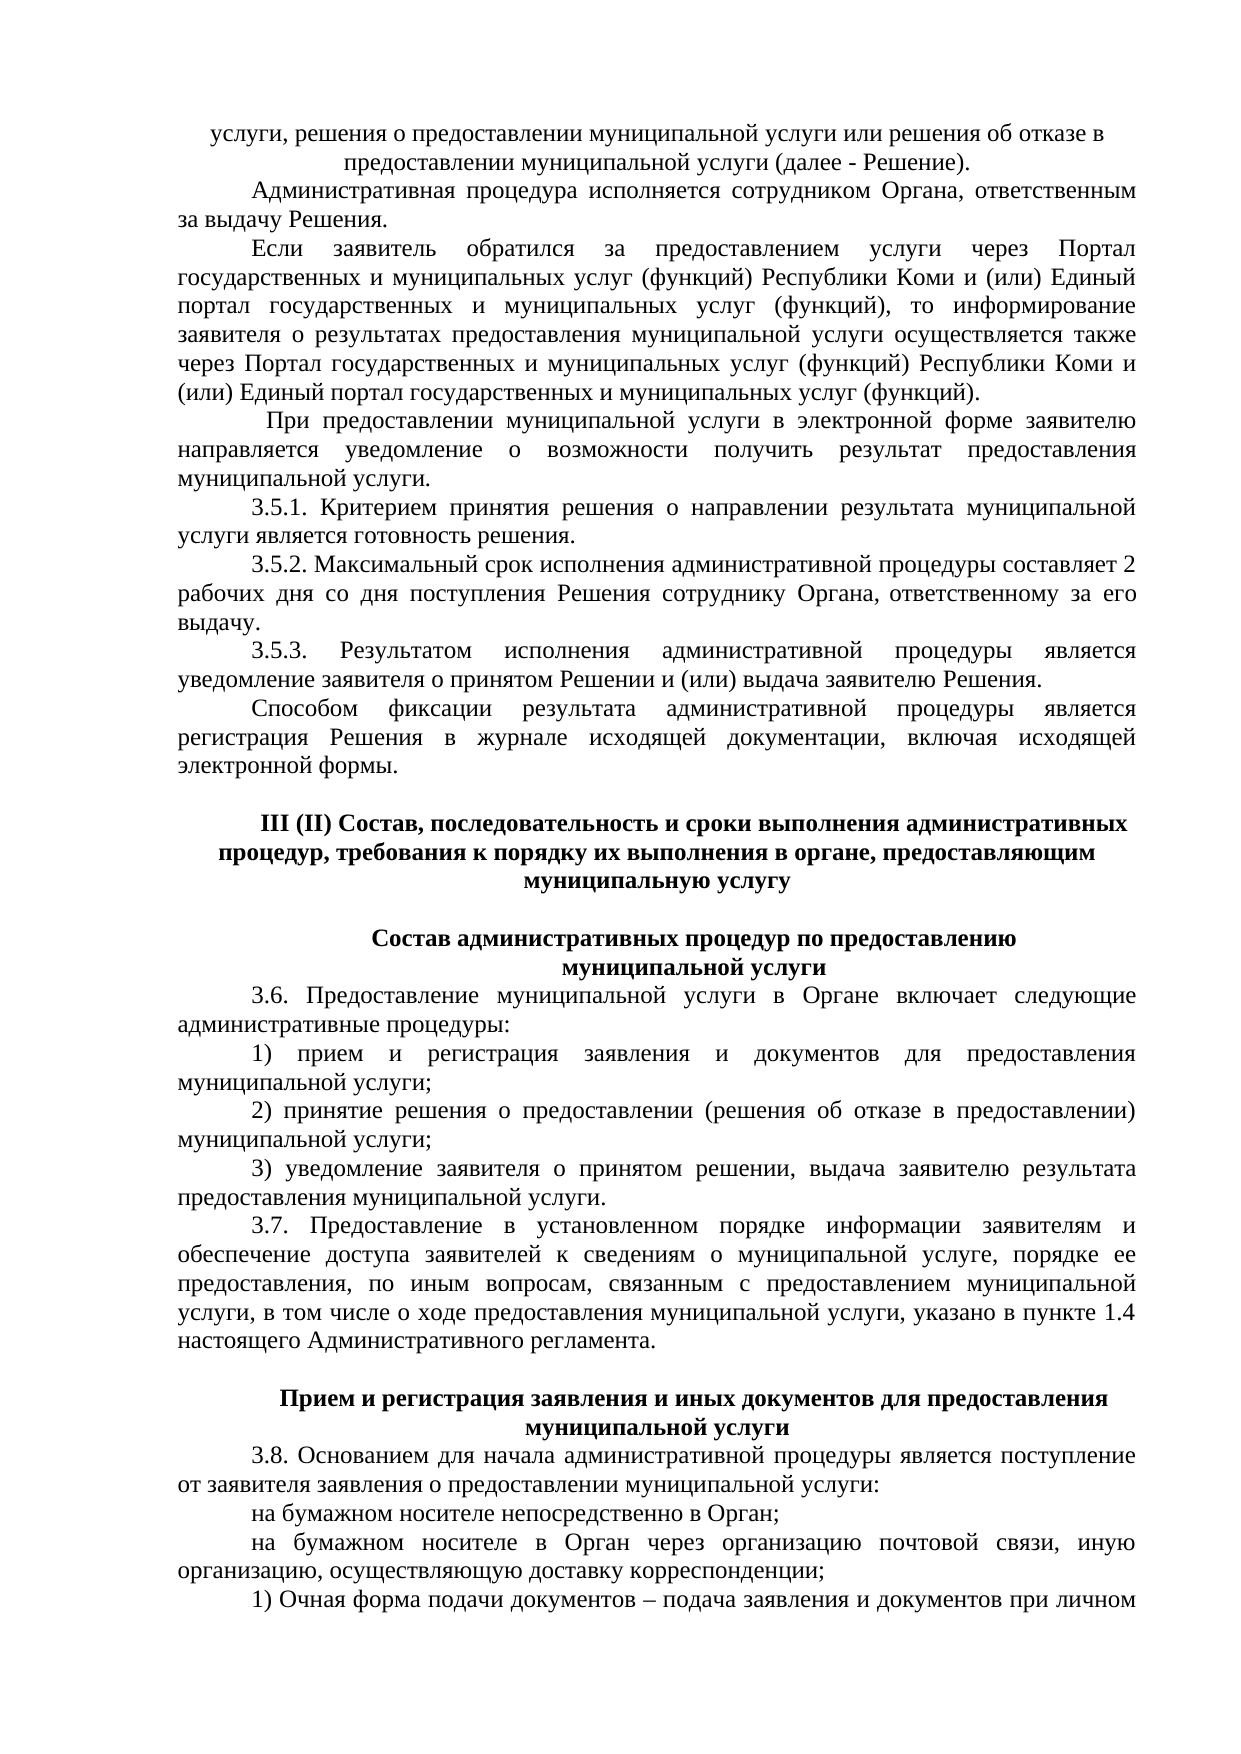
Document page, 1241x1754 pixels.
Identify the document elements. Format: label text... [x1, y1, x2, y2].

text 2) принятие решения о предоставлении (решения об отказе в предоставлении) муниципальной услуги; [177, 1096, 1137, 1153]
text Прием и регистрация заявления и иных документов для предоставления муниципальной услуги [177, 1383, 1137, 1441]
text Административная процедура исполняется сотрудником Органа, ответственным за выдачу Решения. [177, 176, 1137, 233]
text муниципальной услуги [177, 952, 1137, 981]
text 3.8. Основанием для начала административной процедуры является поступление от заявителя заявления о предоставлении муниципальной услуги: [177, 1441, 1137, 1498]
text 3.5.3. Результатом исполнения административной процедуры является уведомление заявителя о принятом Решении и (или) выдача заявителю Решения. [177, 636, 1137, 693]
text Если заявитель обратился за предоставлением услуги через Портал государственных и муниципальных услуг (функций) Республики Коми и (или) Единый портал государственных и муниципальных услуг (функций), то информирование заявителя о результатах предоставления муниципальной услуги осуществляется также через Портал государственных и муниципальных услуг (функций) Республики Коми и (или) Единый портал государственных и муниципальных услуг (функций). [177, 233, 1137, 406]
text Состав административных процедур по предоставлению [177, 923, 1137, 952]
text на бумажном носителе непосредственно в Орган; [177, 1498, 1137, 1527]
text 3.5.2. Максимальный срок исполнения административной процедуры составляет 2 рабочих дня со дня поступления Решения сотруднику Органа, ответственному за его выдачу. [177, 549, 1137, 636]
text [177, 1584, 1137, 1613]
text на бумажном носителе в Орган через организацию почтовой связи, иную организацию, осуществляющую доставку корреспонденции; [177, 1527, 1137, 1584]
text III (II) Состав, последовательность и сроки выполнения административных процедур, требования к порядку их выполнения в органе, предоставляющим муниципальную услугу [177, 808, 1137, 894]
text 3.6. Предоставление муниципальной услуги в Органе включает следующие административные процедуры: [177, 981, 1137, 1038]
text 3.7. Предоставление в установленном порядке информации заявителям и обеспечение доступа заявителей к сведениям о муниципальной услуге, порядке ее предоставления, по иным вопросам, связанным с предоставлением муниципальной услуги, в том числе о ходе предоставления муниципальной услуги, указано в пункте 1.4 настоящего Административного регламента. [177, 1211, 1137, 1354]
text Способом фиксации результата административной процедуры является регистрация Решения в журнале исходящей документации, включая исходящей электронной формы. [177, 693, 1137, 779]
text 3.5.1. Критерием принятия решения о направлении результата муниципальной услуги является готовность решения. [177, 492, 1137, 549]
text При предоставлении муниципальной услуги в электронной форме заявителю направляется уведомление о возможности получить результат предоставления муниципальной услуги. [177, 406, 1137, 492]
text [177, 118, 1137, 176]
text 1) прием и регистрация заявления и документов для предоставления муниципальной услуги; [177, 1038, 1137, 1096]
text 3) уведомление заявителя о принятом решении, выдача заявителю результата предоставления муниципальной услуги. [177, 1153, 1137, 1211]
